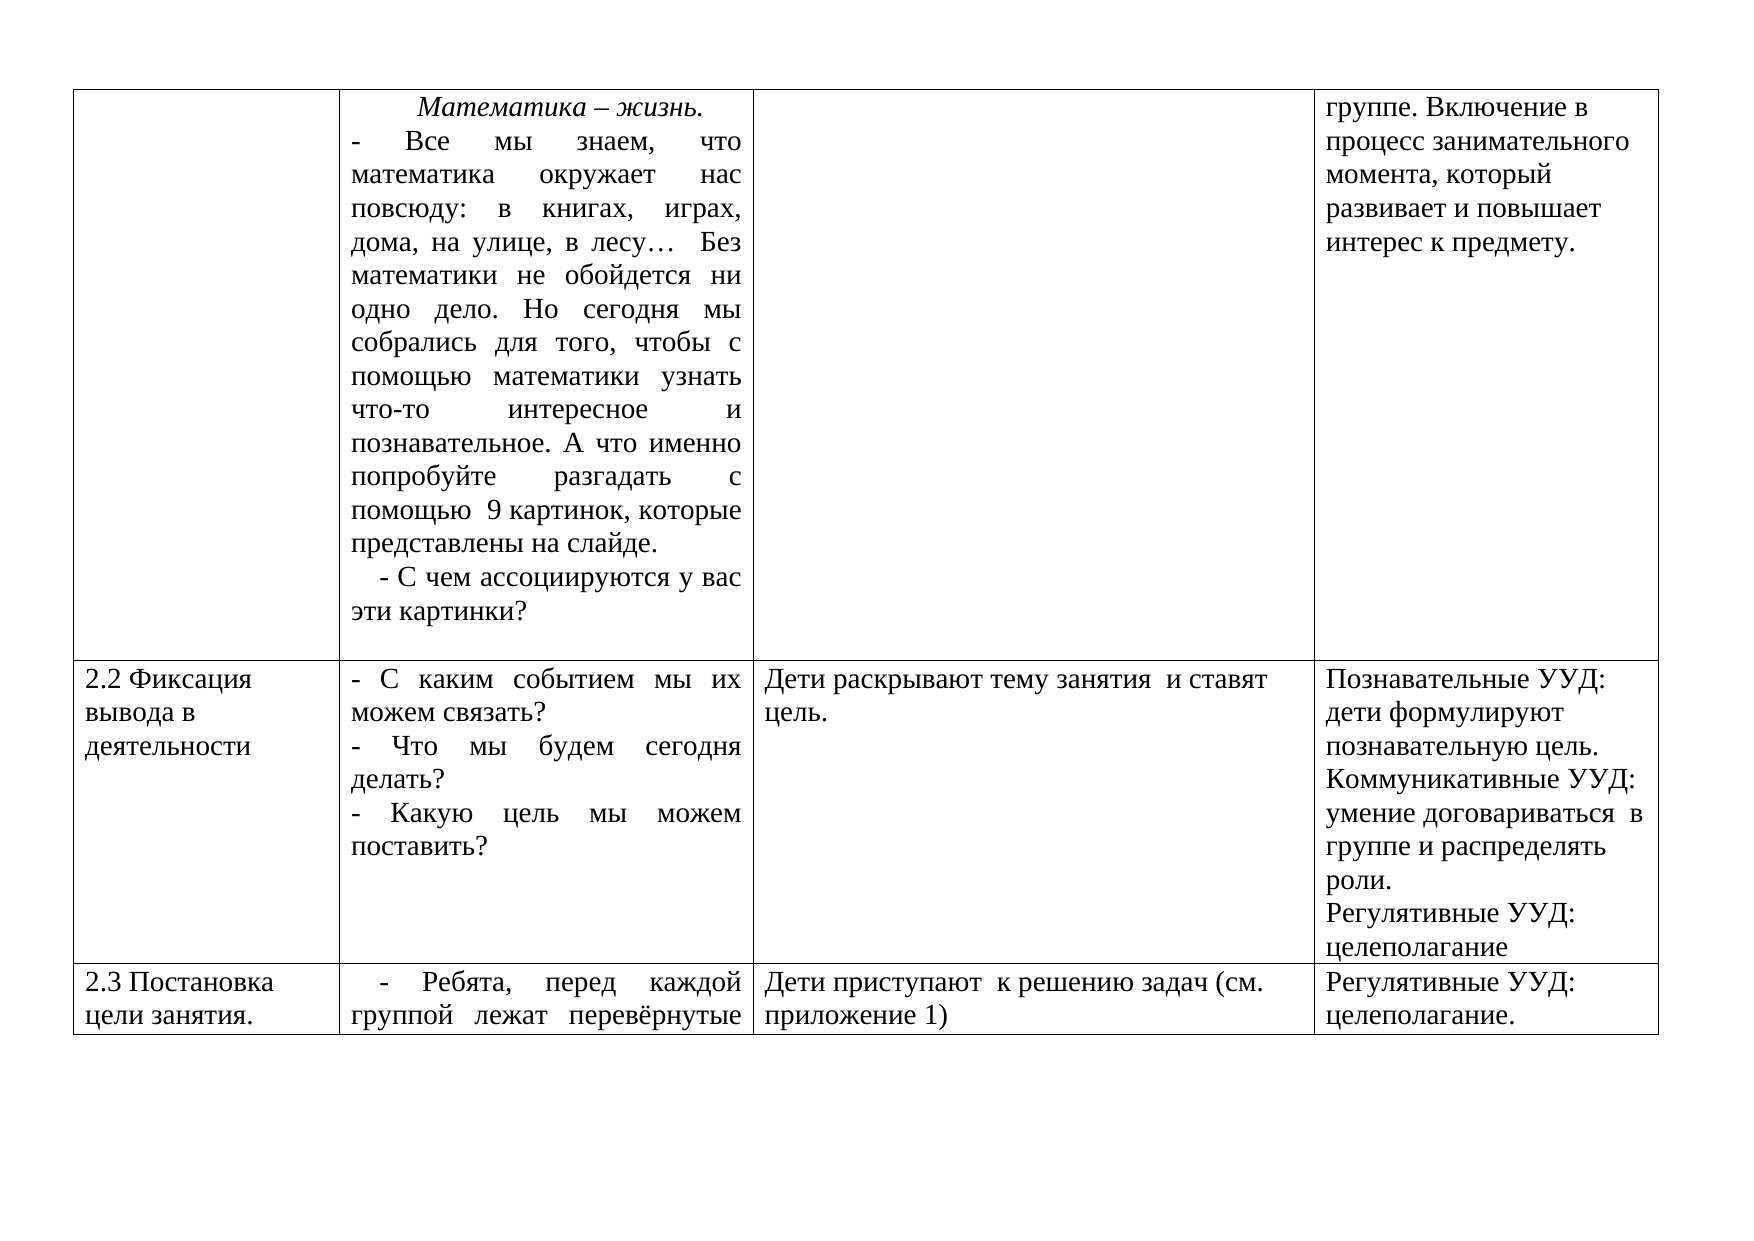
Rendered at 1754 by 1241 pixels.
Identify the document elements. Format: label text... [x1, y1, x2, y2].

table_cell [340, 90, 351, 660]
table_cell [74, 964, 339, 1034]
table_cell 2.2 Фиксация вывода в деятельности [74, 661, 339, 963]
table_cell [754, 90, 1314, 660]
table_cell - С каким событием мы их можем связать? - Что мы будем сегодня делать? - Какую цель мы можем поставить? [340, 661, 753, 963]
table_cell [754, 964, 1314, 1034]
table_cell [74, 90, 339, 660]
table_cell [1315, 964, 1658, 1034]
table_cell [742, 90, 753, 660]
table_cell Дети раскрывают тему занятия и ставят цель. [754, 661, 1314, 963]
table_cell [1315, 90, 1658, 660]
table_cell Познавательные УУД: дети формулируют познавательную цель. Коммуникативные УУД: умение договариваться в группе и распределять роли. Регулятивные УУД: целеполагание [1315, 661, 1658, 963]
